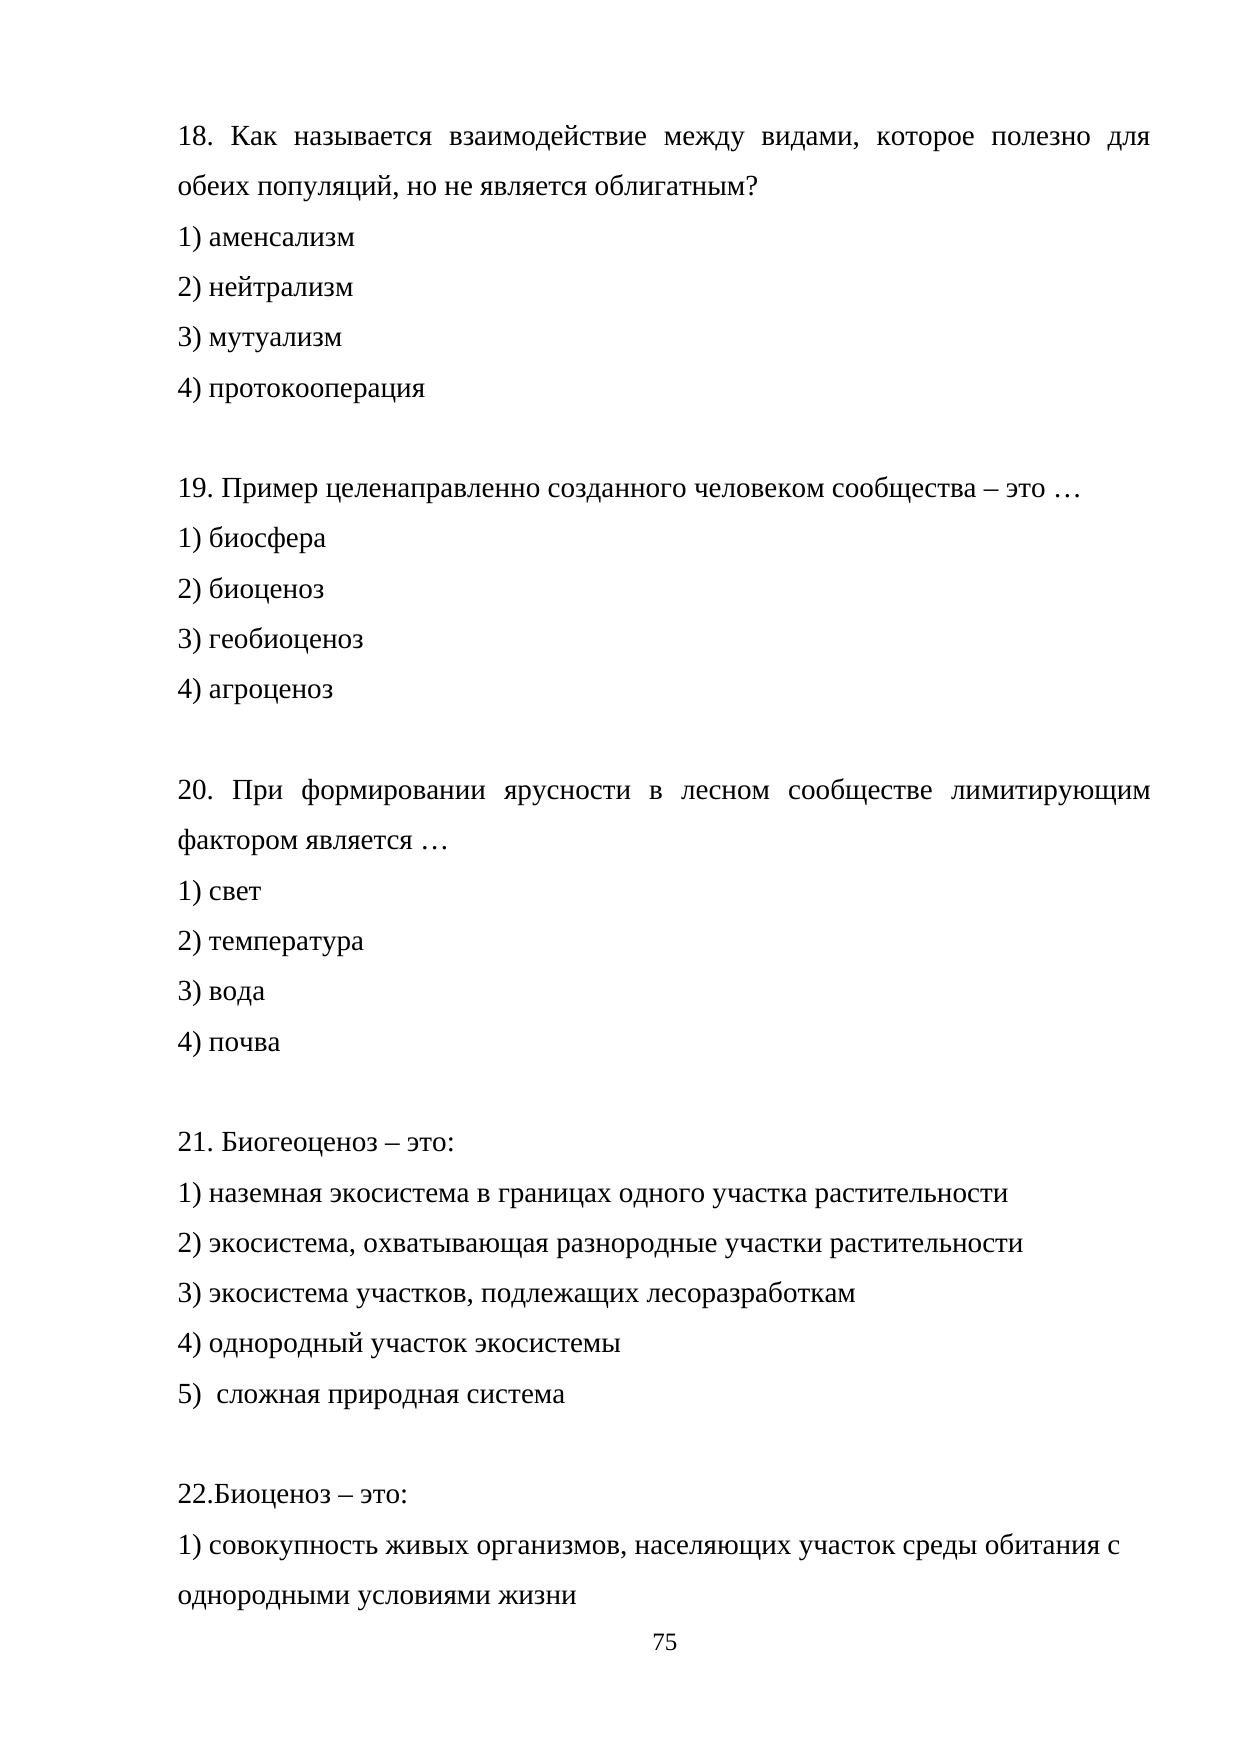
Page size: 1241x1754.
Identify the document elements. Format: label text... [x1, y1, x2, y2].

text 4) почва [177, 1024, 1152, 1057]
text 18. Как называется взаимодействие между видами, которое полезно для обеих популяций, но не является облигатным? [177, 118, 1152, 202]
text 4) однородный участок экосистемы [177, 1326, 1132, 1359]
text 4) протокооперация [177, 370, 1152, 403]
text 4) агроценоз [177, 672, 1152, 705]
text 3) экосистема участков, подлежащих лесоразработкам [177, 1275, 1132, 1309]
text 3) мутуализм [177, 319, 1152, 353]
text 1) свет [177, 873, 1152, 906]
text 22.Биоценоз – это: [177, 1477, 1132, 1510]
text 3) геобиоценоз [177, 621, 1152, 655]
text 3) вода [177, 973, 1152, 1007]
text 1) аменсализм [177, 219, 1152, 252]
text 21. Биогеоценоз – это: [177, 1124, 1132, 1158]
text 1) биосфера [177, 521, 1152, 554]
text 19. Пример целенаправленно созданного человеком сообщества – это … [177, 470, 1152, 504]
text 1) совокупность живых организмов, населяющих участок среды обитания с однородными условиями жизни [177, 1527, 1132, 1611]
text 2) температура [177, 923, 1152, 957]
text 2) экосистема, охватывающая разнородные участки растительности [177, 1225, 1132, 1258]
text 5) сложная природная система [177, 1376, 1132, 1409]
text 20. При формировании ярусности в лесном сообществе лимитирующим фактором является … [177, 772, 1152, 856]
text 1) наземная экосистема в границах одного участка растительности [177, 1175, 1132, 1208]
text 2) нейтрализм [177, 269, 1152, 303]
text 2) биоценоз [177, 571, 1152, 604]
